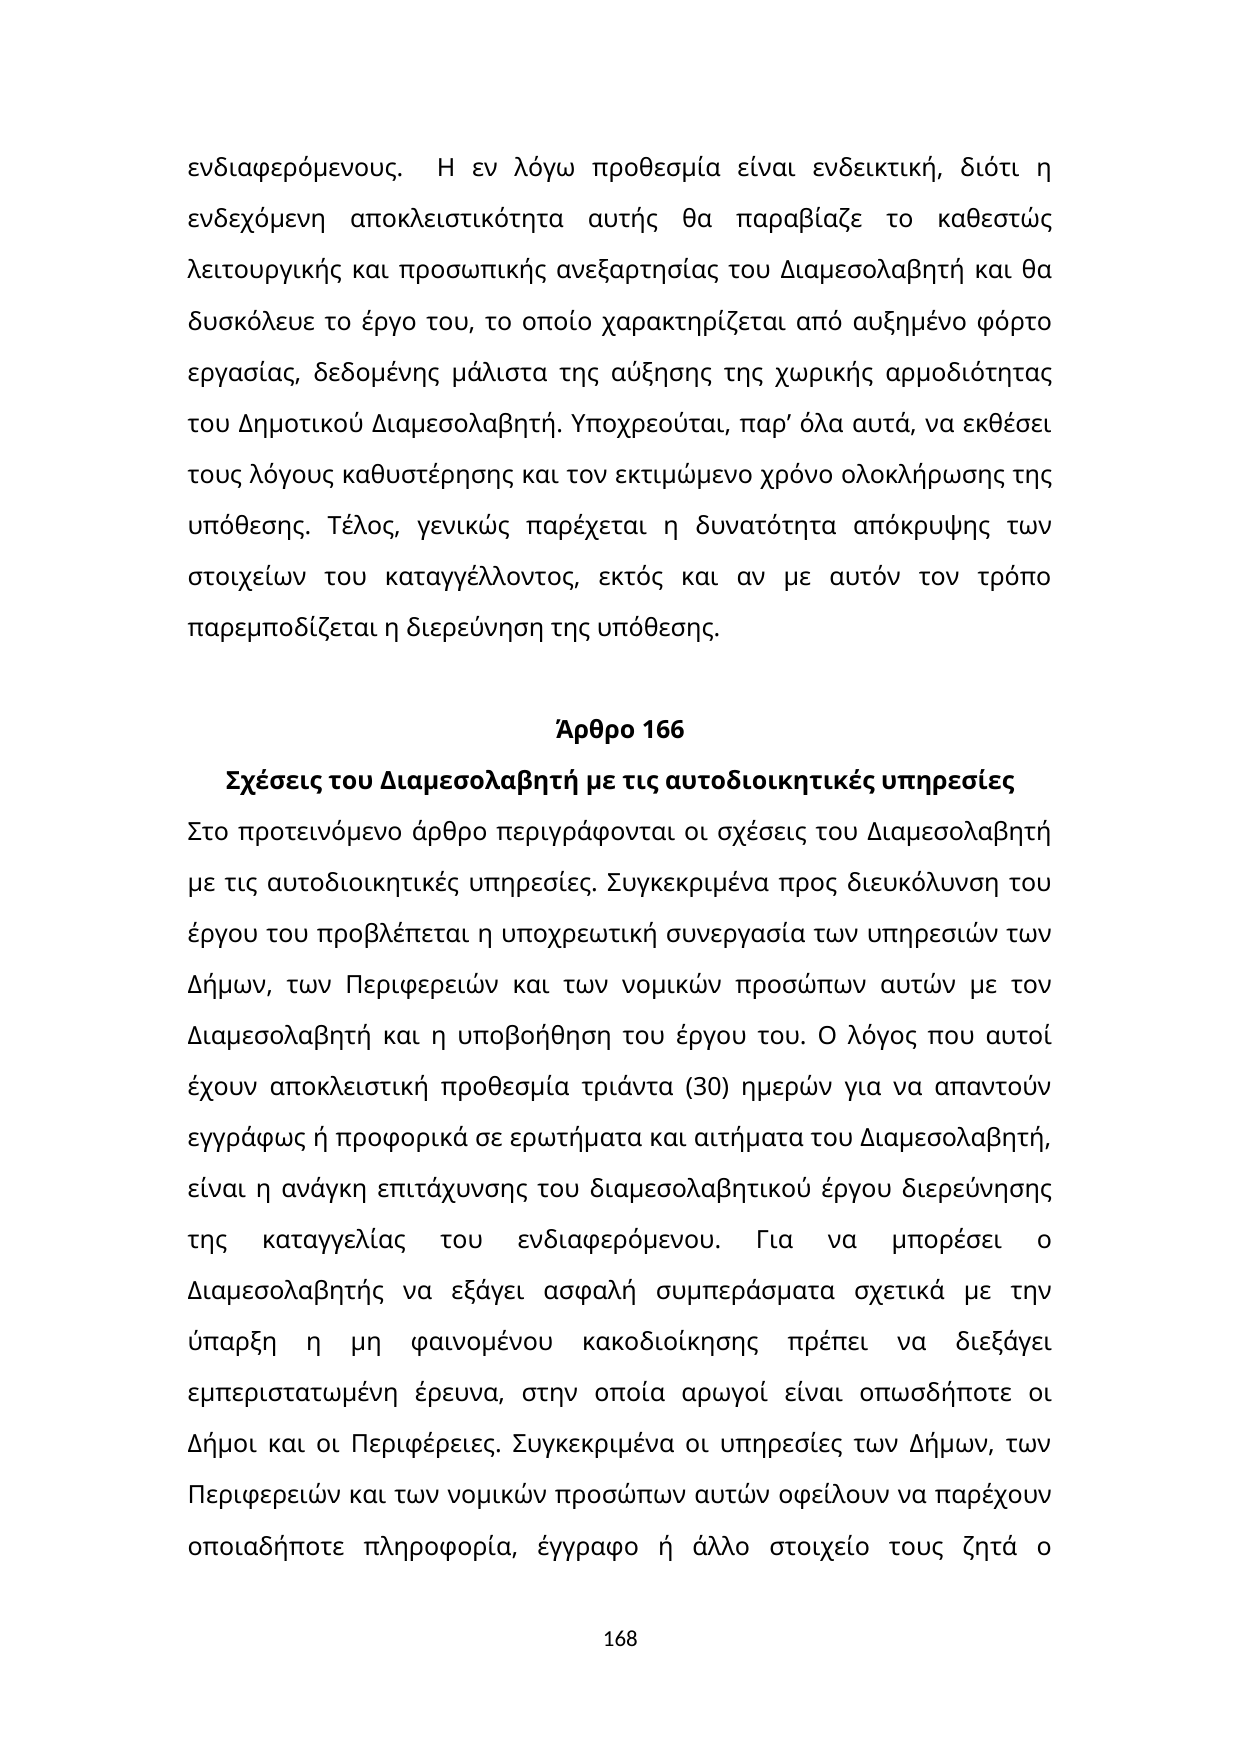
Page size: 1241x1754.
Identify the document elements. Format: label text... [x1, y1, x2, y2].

text Σχέσεις του Διαμεσολαβητή με τις αυτοδιοικητικές υπηρεσίες [187, 762, 1053, 797]
text Άρθρο 166 [187, 711, 1053, 746]
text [187, 813, 1053, 1562]
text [187, 150, 1053, 643]
